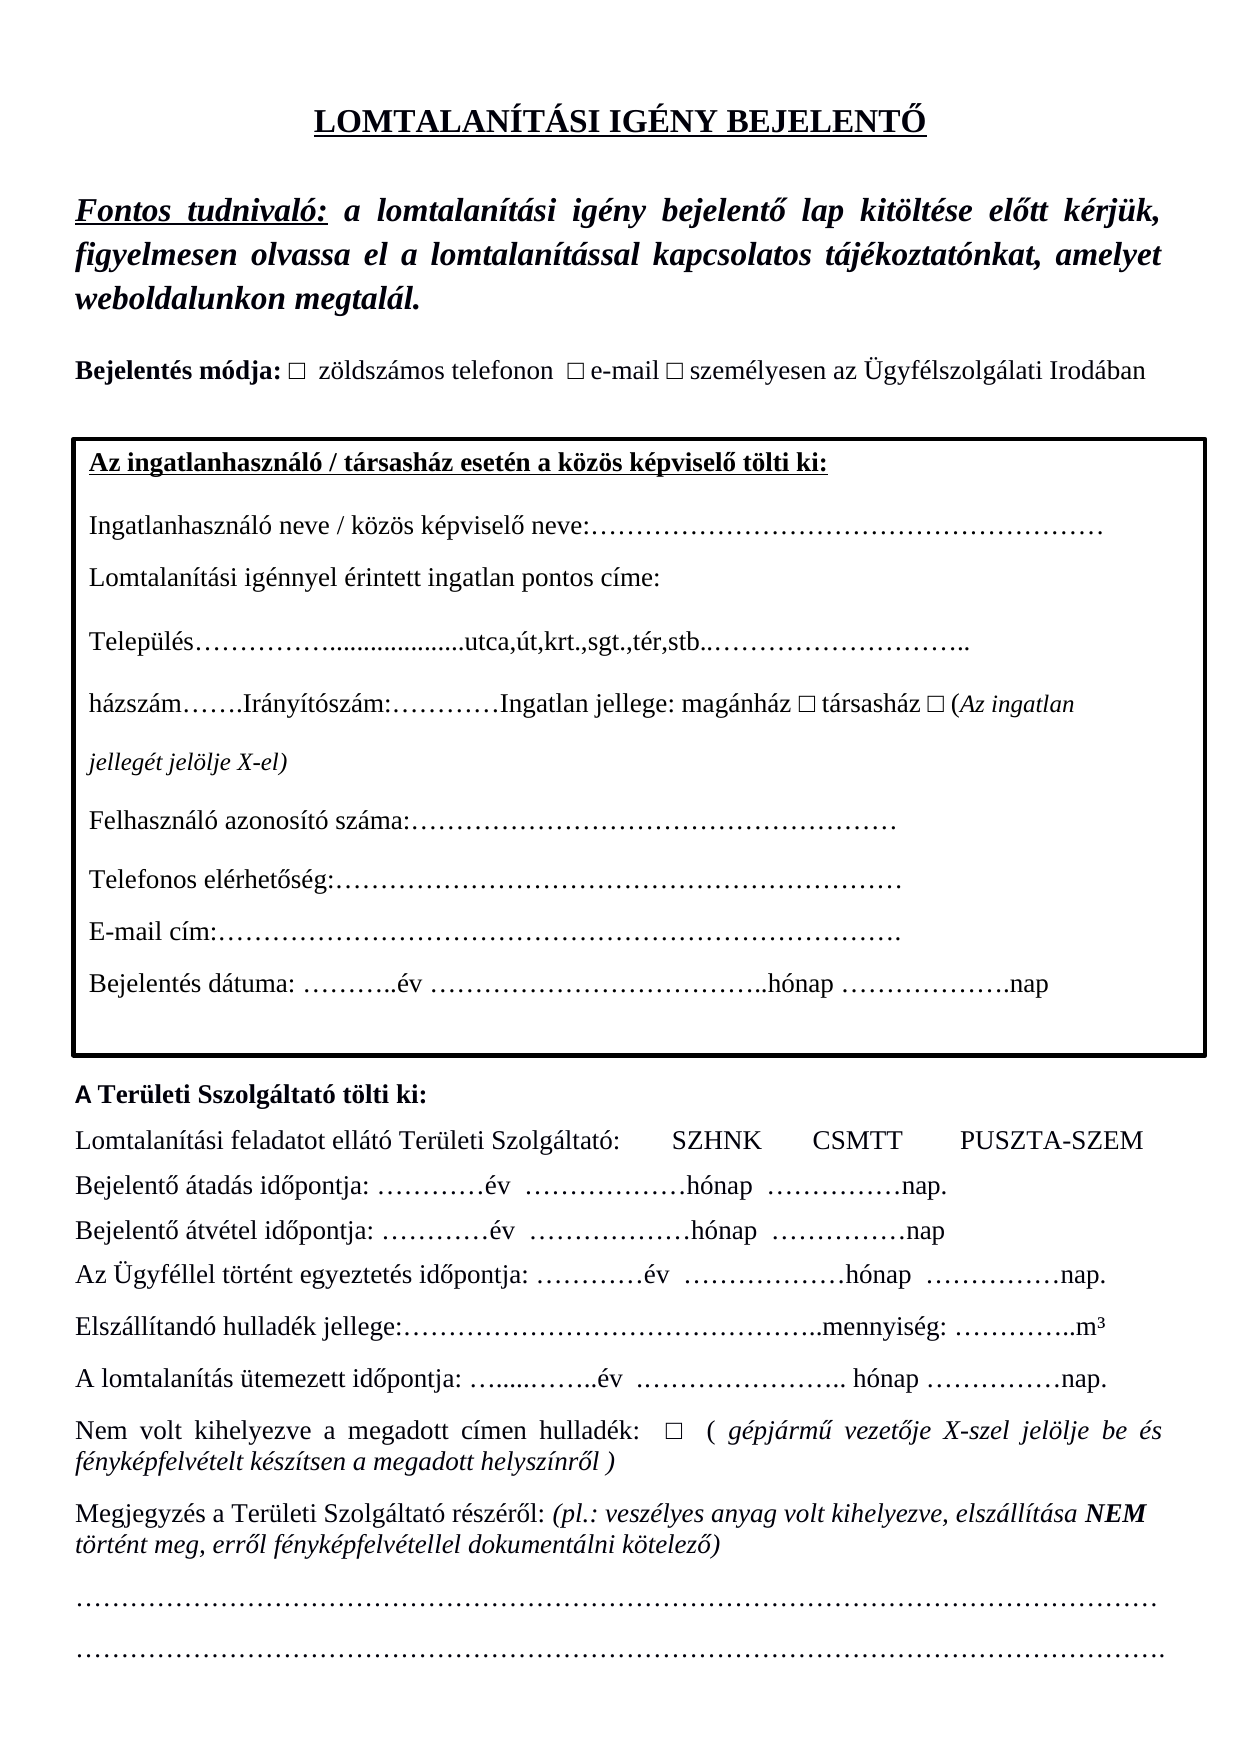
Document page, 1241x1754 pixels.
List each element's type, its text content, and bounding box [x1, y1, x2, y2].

text LOMTALANÍTÁSI IGÉNY BEJELENTŐ [75, 102, 1165, 140]
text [75, 1633, 1165, 1664]
text ………………………………………………………………………………………………………… [75, 1581, 1165, 1612]
text Bejelentés módja: □ zöldszámos telefonon □ e-mail □ személyesen az Ügyfélszolgálati Irodában [75, 354, 1165, 385]
text Az Ügyféllel történt egyeztetés időpontja: …………év ………………hónap ……………nap. [75, 1258, 1165, 1289]
text A Területi Sszolgáltató tölti ki: [75, 1077, 1165, 1111]
text A lomtalanítás ütemezett időpontja: ….....……..év .………………….. hónap ……………nap. [75, 1362, 1165, 1393]
text Fontos tudnivaló: a lomtalanítási igény bejelentő lap kitöltése előtt kérjük, figyelmesen olvassa el a lomtalanítással kapcsolatos tájékoztatónkat, amelyet weboldalunkon megtalál. [75, 190, 1165, 316]
text Lomtalanítási feladatot ellátó Területi Szolgáltató: SZHNK CSMTT PUSZTA-SZEM [75, 1124, 1165, 1156]
text Elszállítandó hulladék jellege:………………………………………..mennyiség: …………..m³ [75, 1310, 1165, 1342]
text Nem volt kihelyezve a megadott címen hulladék: □ ( gépjármű vezetője X-szel jelölje be és fényképfelvételt készítsen a megadott helyszínről ) [75, 1414, 1165, 1477]
text Bejelentő átvétel időpontja: …………év ………………hónap ……………nap [75, 1214, 1165, 1245]
text Megjegyzés a Területi Szolgáltató részéről: (pl.: veszélyes anyag volt kihelyezve, elszállítása NEM történt meg, erről fényképfelvétellel dokumentálni kötelező) [75, 1497, 1165, 1560]
text Bejelentő átadás időpontja: …………év ………………hónap ……………nap. [75, 1169, 1165, 1200]
